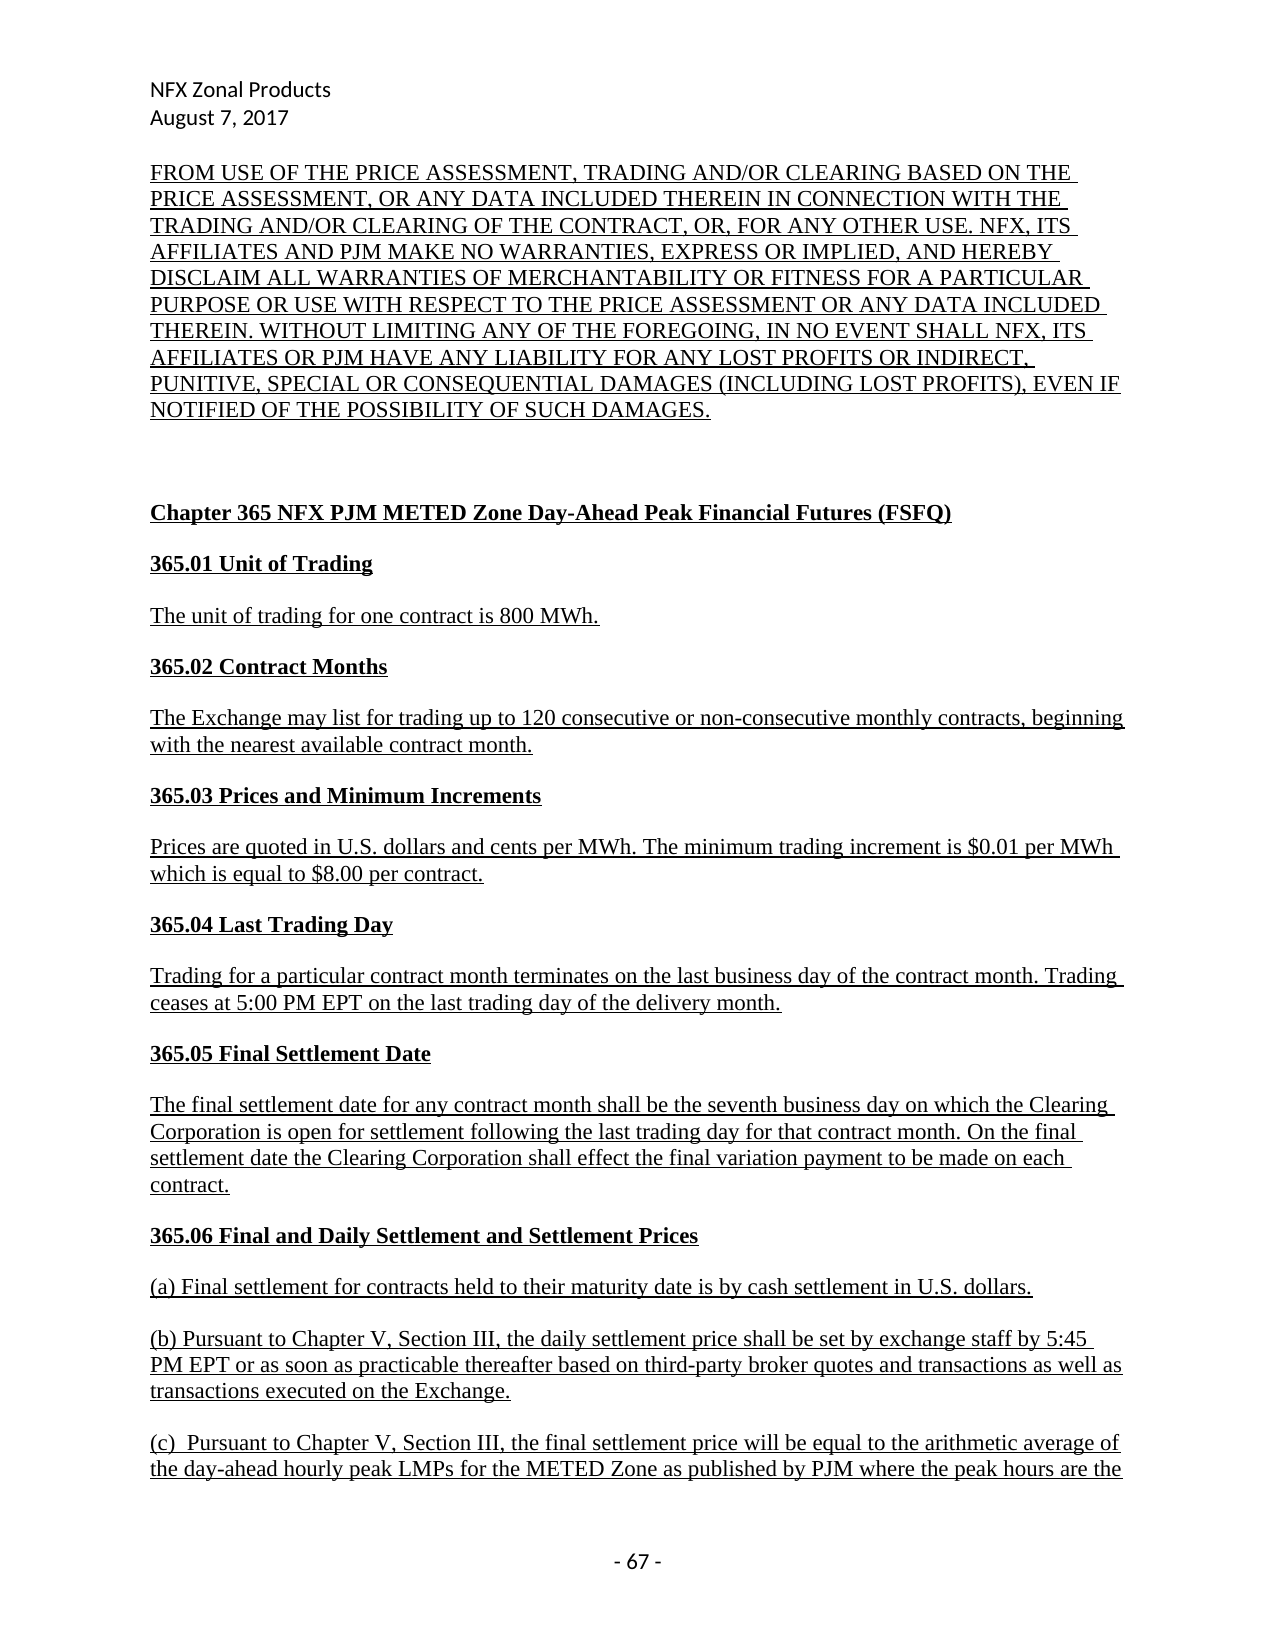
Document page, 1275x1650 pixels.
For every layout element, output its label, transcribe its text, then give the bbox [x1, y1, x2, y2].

text (a) Final settlement for contracts held to their maturity date is by cash settlement in U.S. dollars. [150, 1273, 1125, 1300]
text 365.01 Unit of Trading [150, 550, 1125, 577]
text The final settlement date for any contract month shall be the seventh business day on which the Clearing Corporation is open for settlement following the last trading day for that contract month. On the final settlement date the Clearing Corporation shall effect the final variation payment to be made on each contract. [150, 1092, 1125, 1197]
text 365.03 Prices and Minimum Increments [150, 782, 1125, 808]
text The Exchange may list for trading up to 120 consecutive or non-consecutive monthly contracts, beginning with the nearest available contract month. [150, 729, 1125, 757]
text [150, 159, 1125, 423]
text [150, 1429, 1125, 1481]
text 365.02 Contract Months [150, 653, 1125, 679]
text 365.06 Final and Daily Settlement and Settlement Prices [150, 1222, 1125, 1248]
text The Exchange may list for trading up to 120 consecutive or non-consecutive monthly contracts, beginning with the nearest available contract month. [150, 704, 1125, 727]
text 365.04 Last Trading Day [150, 911, 1125, 937]
text (b) Pursuant to Chapter V, Section III, the daily settlement price shall be set by exchange staff by 5:45 PM EPT or as soon as practicable thereafter based on third-party broker quotes and transactions as well as transactions executed on the Exchange. [150, 1325, 1125, 1404]
text The unit of trading for one contract is 800 MWh. [150, 602, 1125, 628]
text 365.05 Final Settlement Date [150, 1040, 1125, 1067]
text Trading for a particular contract month terminates on the last business day of the contract month. Trading ceases at 5:00 PM EPT on the last trading day of the delivery month. [150, 962, 1125, 1015]
text Chapter 365 NFX PJM METED Zone Day-Ahead Peak Financial Futures (FSFQ) [150, 499, 1125, 525]
text Prices are quoted in U.S. dollars and cents per MWh. The minimum trading increment is $0.01 per MWh which is equal to $8.00 per contract. [150, 833, 1125, 886]
